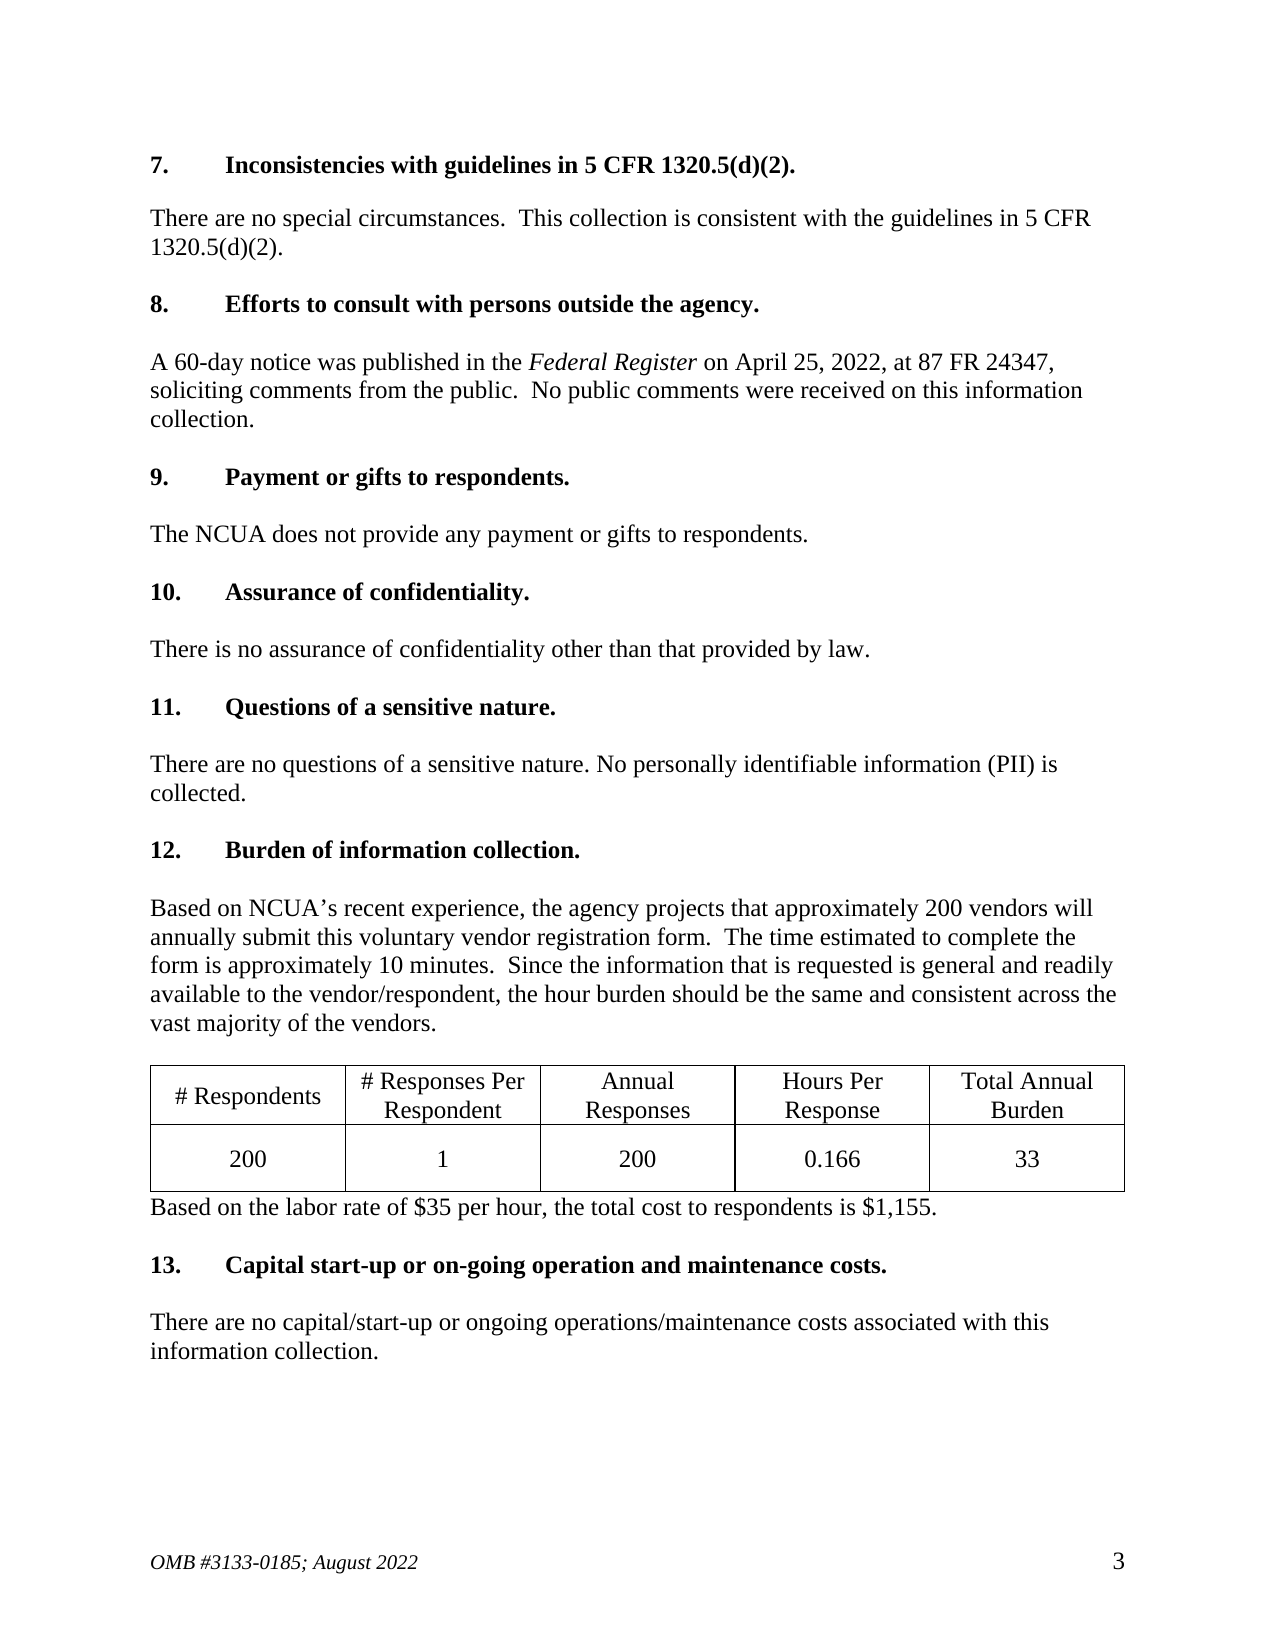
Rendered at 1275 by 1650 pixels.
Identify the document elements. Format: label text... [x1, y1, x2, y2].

list There is no assurance of confidentiality other than that provided by law. [150, 634, 1125, 663]
list The NCUA does not provide any payment or gifts to respondents. [150, 519, 1125, 548]
table_header # Respondents [151, 1066, 345, 1124]
text 7. Inconsistencies with guidelines in 5 CFR 1320.5(d)(2). [150, 150, 1125, 179]
text 11. Questions of a sensitive nature. [150, 692, 1125, 720]
table_cell 1 [346, 1125, 540, 1191]
table_cell 200 [541, 1125, 734, 1191]
table_header Hours Per Response [736, 1066, 929, 1124]
table_header # Responses Per Respondent [346, 1066, 540, 1124]
table_header Total Annual Burden [930, 1066, 1124, 1124]
list Based on the labor rate of $35 per hour, the total cost to respondents is $1,155. [150, 1192, 1125, 1221]
table_cell 200 [151, 1125, 345, 1191]
list Based on NCUA’s recent experience, the agency projects that approximately 200 vendors will annually submit this voluntary vendor registration form. The time estimated to complete the form is approximately 10 minutes. Since the information that is requested is general and readily available to the vendor/respondent, the hour burden should be the same and consistent across the vast majority of the vendors. [150, 893, 1125, 1037]
table_cell 0.166 [736, 1125, 929, 1191]
text 12. Burden of information collection. [150, 835, 1125, 864]
list A 60-day notice was published in the Federal Register on April 25, 2022, at 87 FR 24347, soliciting comments from the public. No public comments were received on this information collection. [150, 347, 1125, 433]
text 10. Assurance of confidentiality. [150, 577, 1125, 605]
text There are no capital/start-up or ongoing operations/maintenance costs associated with this information collection. [150, 1307, 1125, 1365]
text 13. Capital start-up or on-going operation and maintenance costs. [150, 1250, 1125, 1278]
text 9. Payment or gifts to respondents. [150, 462, 1125, 490]
table_cell 33 [930, 1125, 1124, 1191]
list There are no questions of a sensitive nature. No personally identifiable information (PII) is collected. [150, 749, 1125, 807]
list There are no special circumstances. This collection is consistent with the guidelines in 5 CFR 1320.5(d)(2). [150, 203, 1125, 260]
table_header Annual Responses [541, 1066, 734, 1124]
text 8. Efforts to consult with persons outside the agency. [150, 289, 1125, 318]
